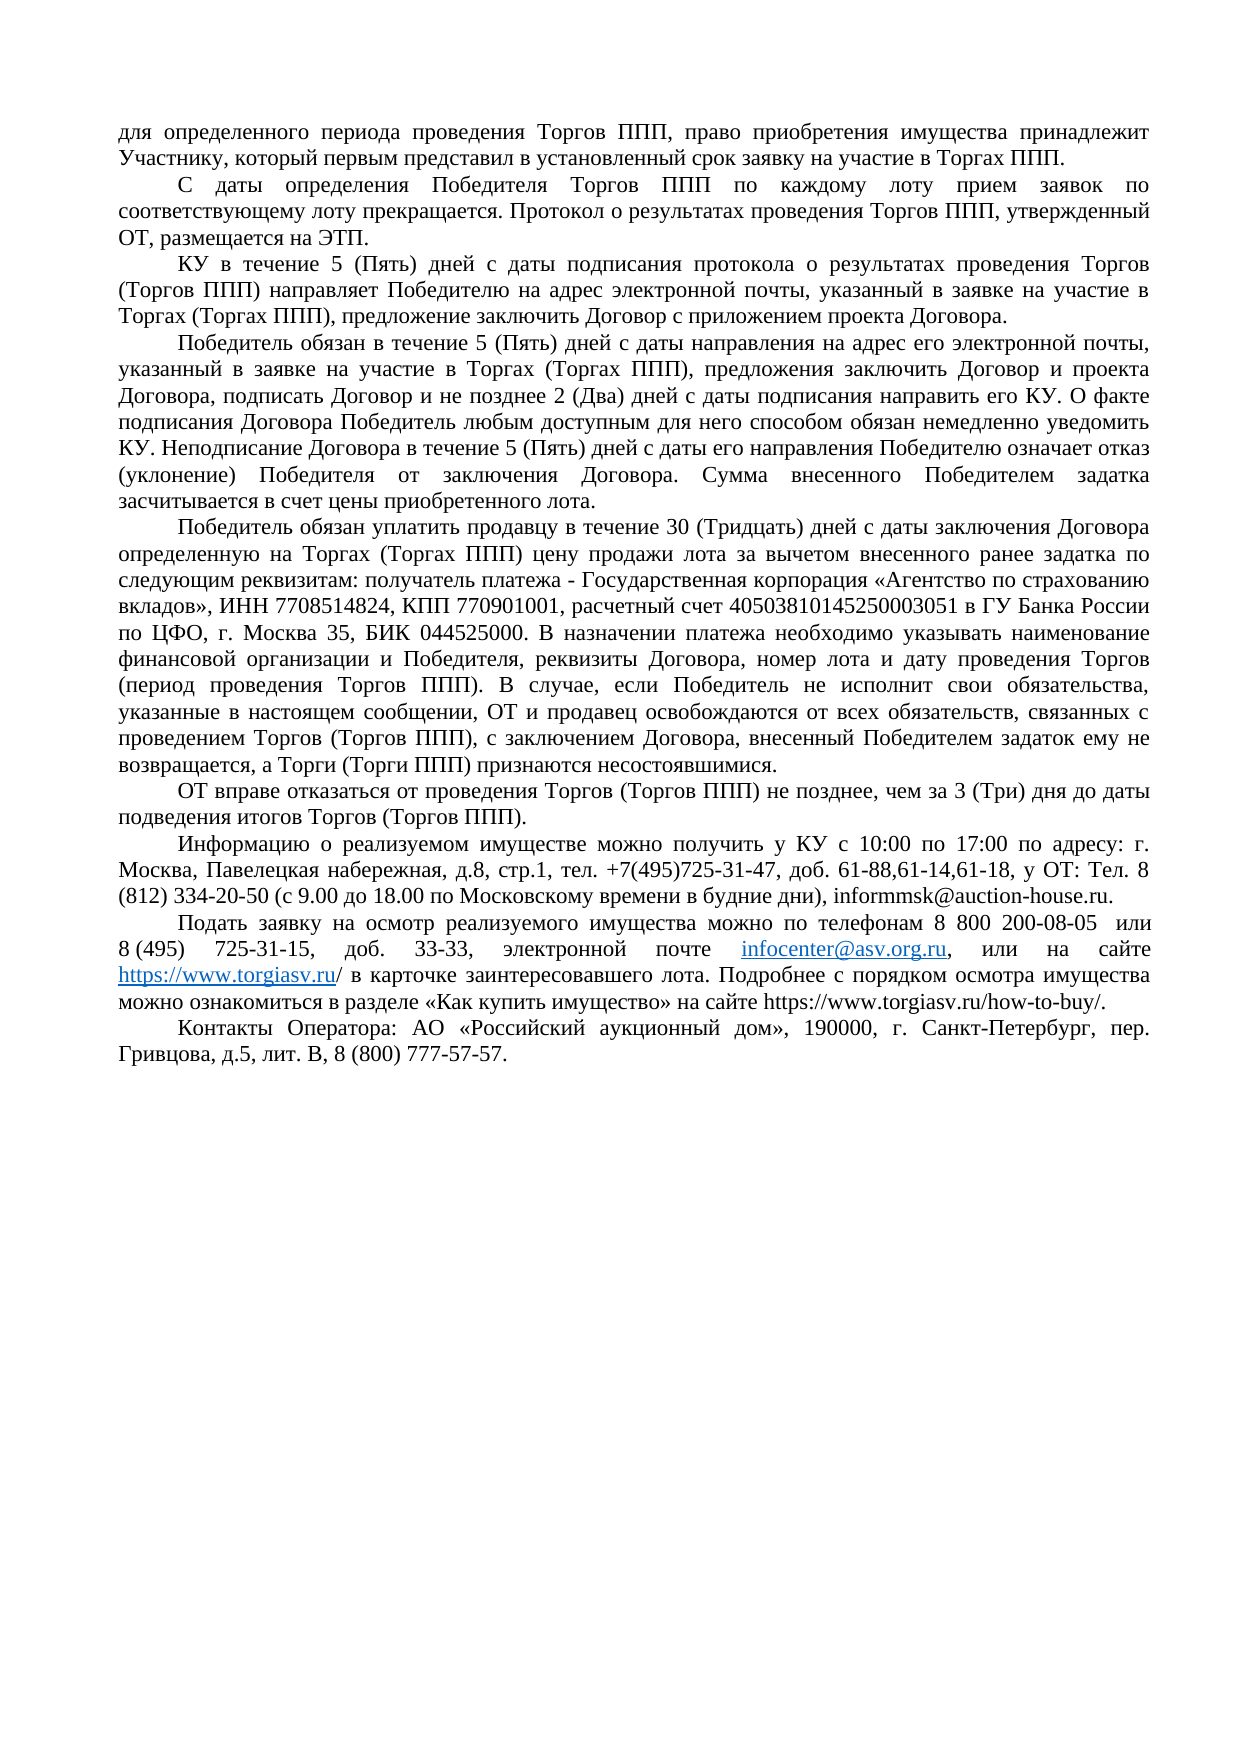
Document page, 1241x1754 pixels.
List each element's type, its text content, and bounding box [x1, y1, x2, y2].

text ОТ вправе отказаться от проведения Торгов (Торгов ППП) не позднее, чем за 3 (Три) дня до даты подведения итогов Торгов (Торгов ППП). [118, 777, 1151, 830]
text Победитель обязан в течение 5 (Пять) дней с даты направления на адрес его электронной почты, указанный в заявке на участие в Торгах (Торгах ППП), предложения заключить Договор и проекта Договора, подписать Договор и не позднее 2 (Два) дней с даты подписания направить его КУ. О факте подписания Договора Победитель любым доступным для него способом обязан немедленно уведомить КУ. Неподписание Договора в течение 5 (Пять) дней с даты его направления Победителю означает отказ (уклонение) Победителя от заключения Договора. Сумма внесенного Победителем задатка засчитывается в счет цены приобретенного лота. [118, 329, 1151, 513]
text Контакты Оператора: АО «Российский аукционный дом», 190000, г. Санкт-Петербург, пер. Гривцова, д.5, лит. В, 8 (800) 777-57-57. [118, 1014, 1151, 1067]
text КУ в течение 5 (Пять) дней с даты подписания протокола о результатах проведения Торгов (Торгов ППП) направляет Победителю на адрес электронной почты, указанный в заявке на участие в Торгах (Торгах ППП), предложение заключить Договор с приложением проекта Договора. [118, 250, 1151, 329]
text Информацию о реализуемом имуществе можно получить у КУ с 10:00 по 17:00 по адресу: г. Москва, Павелецкая набережная, д.8, стр.1, тел. +7(495)725-31-47, доб. 61-88,61-14,61-18, у ОТ: Тел. 8 (812) 334-20-50 (с 9.00 до 18.00 по Московскому времени в будние дни), informmsk@auction-house.ru. [118, 830, 1151, 909]
text Подать заявку на осмотр реализуемого имущества можно по телефонам 8 800 200-08-05 или 8 (495) 725-31-15, доб. 33-33, электронной почте infocenter@asv.org.ru, или на сайте https://www.torgiasv.ru/ в карточке заинтересовавшего лота. Подробнее с порядком осмотра имущества можно ознакомиться в разделе «Как купить имущество» на сайте https://www.torgiasv.ru/how-to-buy/. [118, 909, 1151, 1014]
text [118, 118, 1151, 171]
text С даты определения Победителя Торгов ППП по каждому лоту прием заявок по соответствующему лоту прекращается. Протокол о результатах проведения Торгов ППП, утвержденный ОТ, размещается на ЭТП. [118, 171, 1151, 250]
text Победитель обязан уплатить продавцу в течение 30 (Тридцать) дней с даты заключения Договора определенную на Торгах (Торгах ППП) цену продажи лота за вычетом внесенного ранее задатка по следующим реквизитам: получатель платежа - Государственная корпорация «Агентство по страхованию вкладов», ИНН 7708514824, КПП 770901001, расчетный счет 40503810145250003051 в ГУ Банка России по ЦФО, г. Москва 35, БИК 044525000. В назначении платежа необходимо указывать наименование финансовой организации и Победителя, реквизиты Договора, номер лота и дату проведения Торгов (период проведения Торгов ППП). В случае, если Победитель не исполнит свои обязательства, указанные в настоящем сообщении, ОТ и продавец освобождаются от всех обязательств, связанных с проведением Торгов (Торгов ППП), с заключением Договора, внесенный Победителем задаток ему не возвращается, а Торги (Торги ППП) признаются несостоявшимися. [118, 513, 1151, 777]
